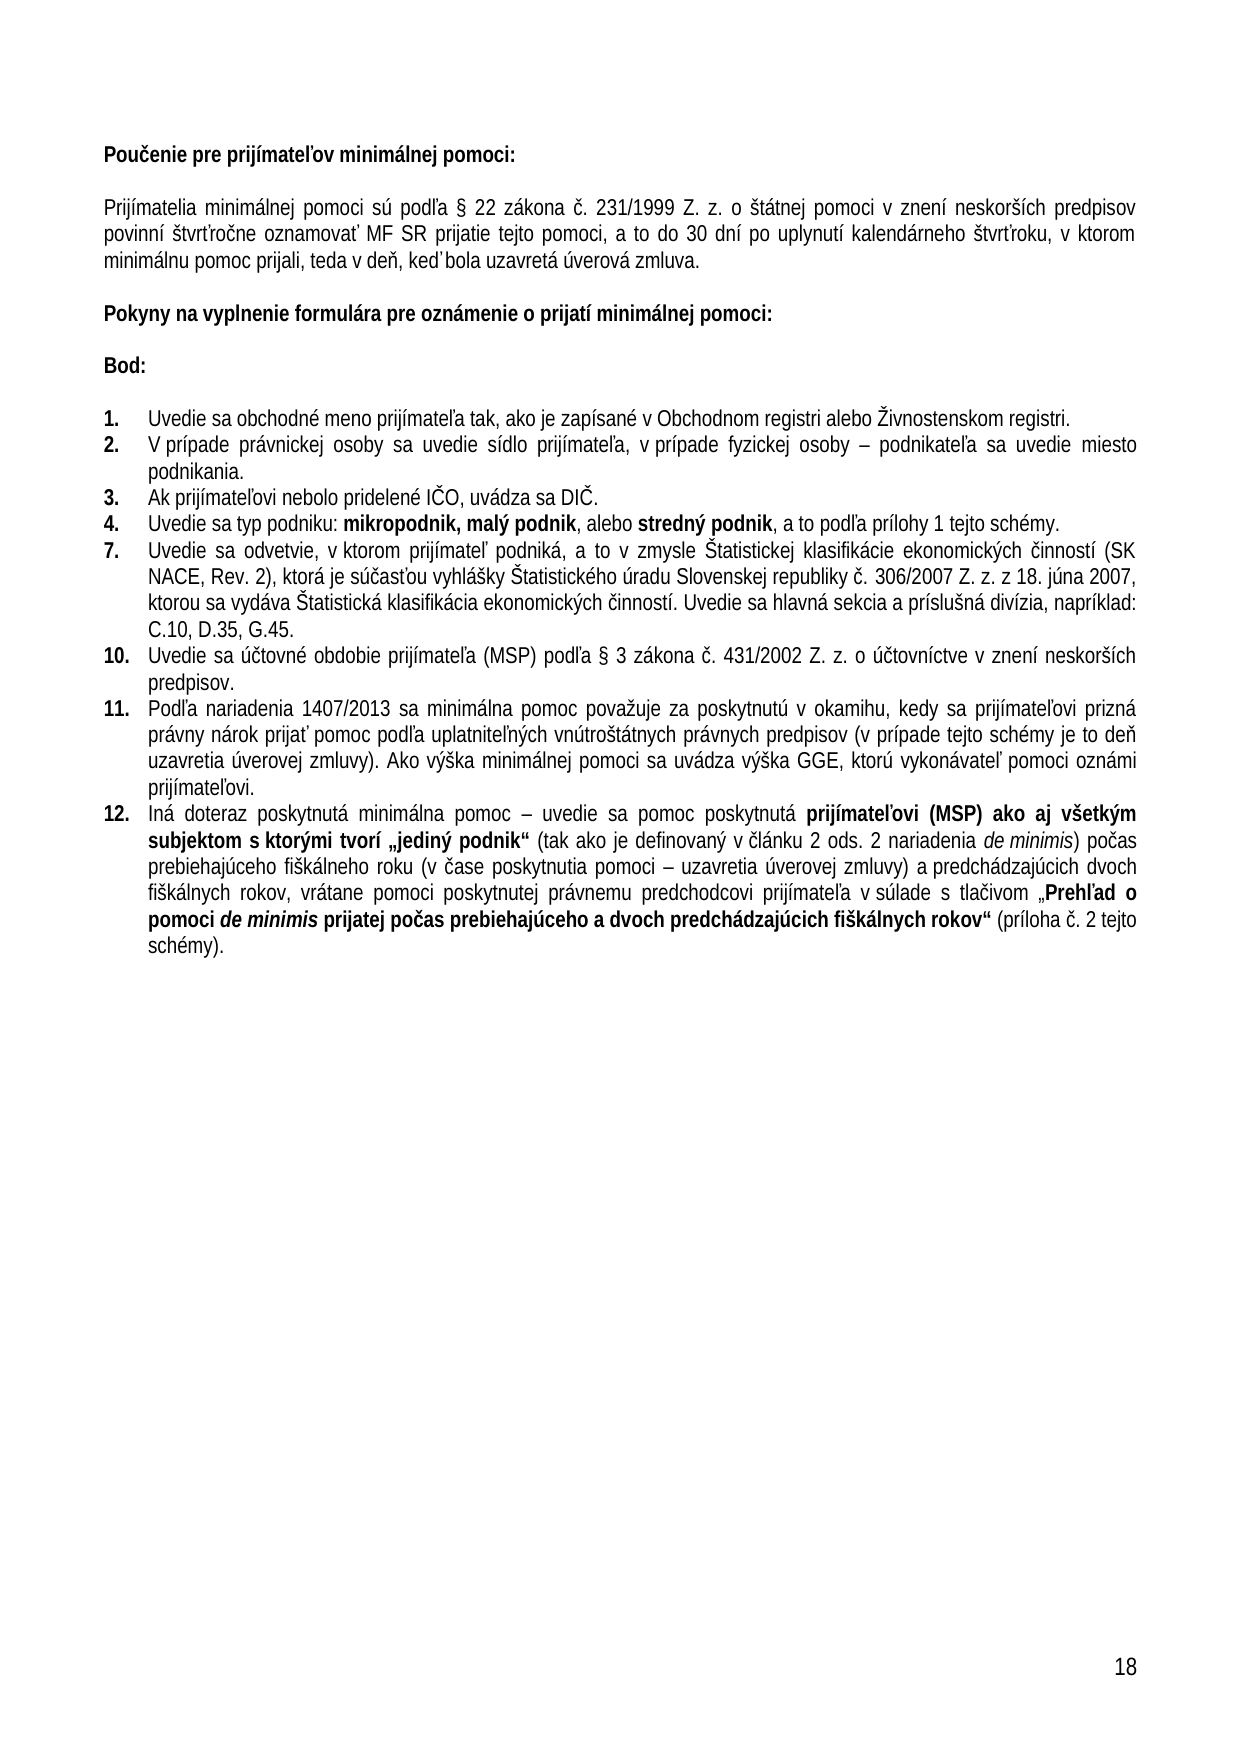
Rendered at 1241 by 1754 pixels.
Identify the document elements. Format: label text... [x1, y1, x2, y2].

text Pokyny na vyplnenie formulára pre oznámenie o prijatí minimálnej pomoci: [103, 299, 1137, 326]
text 2. V prípade právnickej osoby sa uvedie sídlo prijímateľa, v prípade fyzickej osoby – podnikateľa sa uvedie miesto podnikania. [103, 431, 1137, 484]
text 7. Uvedie sa odvetvie, v ktorom prijímateľ podniká, a to v zmysle Štatistickej klasifikácie ekonomických činností (SK NACE, Rev. 2), ktorá je súčasťou vyhlášky Štatistického úradu Slovenskej republiky č. 306/2007 Z. z. z 18. júna 2007, ktorou sa vydáva Štatistická klasifikácia ekonomických činností. Uvedie sa hlavná sekcia a príslušná divízia, napríklad: C.10, D.35, G.45. [103, 537, 1137, 642]
text 3. Ak prijímateľovi nebolo pridelené IČO, uvádza sa DIČ. [103, 484, 1137, 510]
text 4. Uvedie sa typ podniku: mikropodnik, malý podnik, alebo stredný podnik, a to podľa prílohy 1 tejto schémy. [103, 510, 1137, 537]
text Poučenie pre prijímateľov minimálnej pomoci: [103, 141, 1137, 168]
text Bod: [103, 352, 1137, 378]
text 11. Podľa nariadenia 1407/2013 sa minimálna pomoc považuje za poskytnutú v okamihu, kedy sa prijímateľovi prizná právny nárok prijať pomoc podľa uplatniteľných vnútroštátnych právnych predpisov (v prípade tejto schémy je to deň uzavretia úverovej zmluvy). Ako výška minimálnej pomoci sa uvádza výška GGE, ktorú vykonávateľ pomoci oznámi prijímateľovi. [103, 695, 1137, 800]
text 10. Uvedie sa účtovné obdobie prijímateľa (MSP) podľa § 3 zákona č. 431/2002 Z. z. o účtovníctve v znení neskorších predpisov. [103, 642, 1137, 695]
text 12. Iná doteraz poskytnutá minimálna pomoc – uvedie sa pomoc poskytnutá prijímateľovi (MSP) ako aj všetkým subjektom s ktorými tvorí „jediný podnik“ (tak ako je definovaný v článku 2 ods. 2 nariadenia de minimis) počas prebiehajúceho fiškálneho roku (v čase poskytnutia pomoci – uzavretia úverovej zmluvy) a predchádzajúcich dvoch fiškálnych rokov, vrátane pomoci poskytnutej právnemu predchodcovi prijímateľa v súlade s tlačivom „Prehľad o pomoci de minimis prijatej počas prebiehajúceho a dvoch predchádzajúcich fiškálnych rokov“ (príloha č. 2 tejto schémy). [103, 800, 1137, 958]
text 1. Uvedie sa obchodné meno prijímateľa tak, ako je zapísané v Obchodnom registri alebo Živnostenskom registri. [103, 405, 1137, 431]
text Prijímatelia minimálnej pomoci sú podľa § 22 zákona č. 231/1999 Z. z. o štátnej pomoci v znení neskorších predpisov povinní štvrťročne oznamovať MF SR prijatie tejto pomoci, a to do 30 dní po uplynutí kalendárneho štvrťroku, v ktorom minimálnu pomoc prijali, teda v deň, keď bola uzavretá úverová zmluva. [103, 194, 1137, 273]
